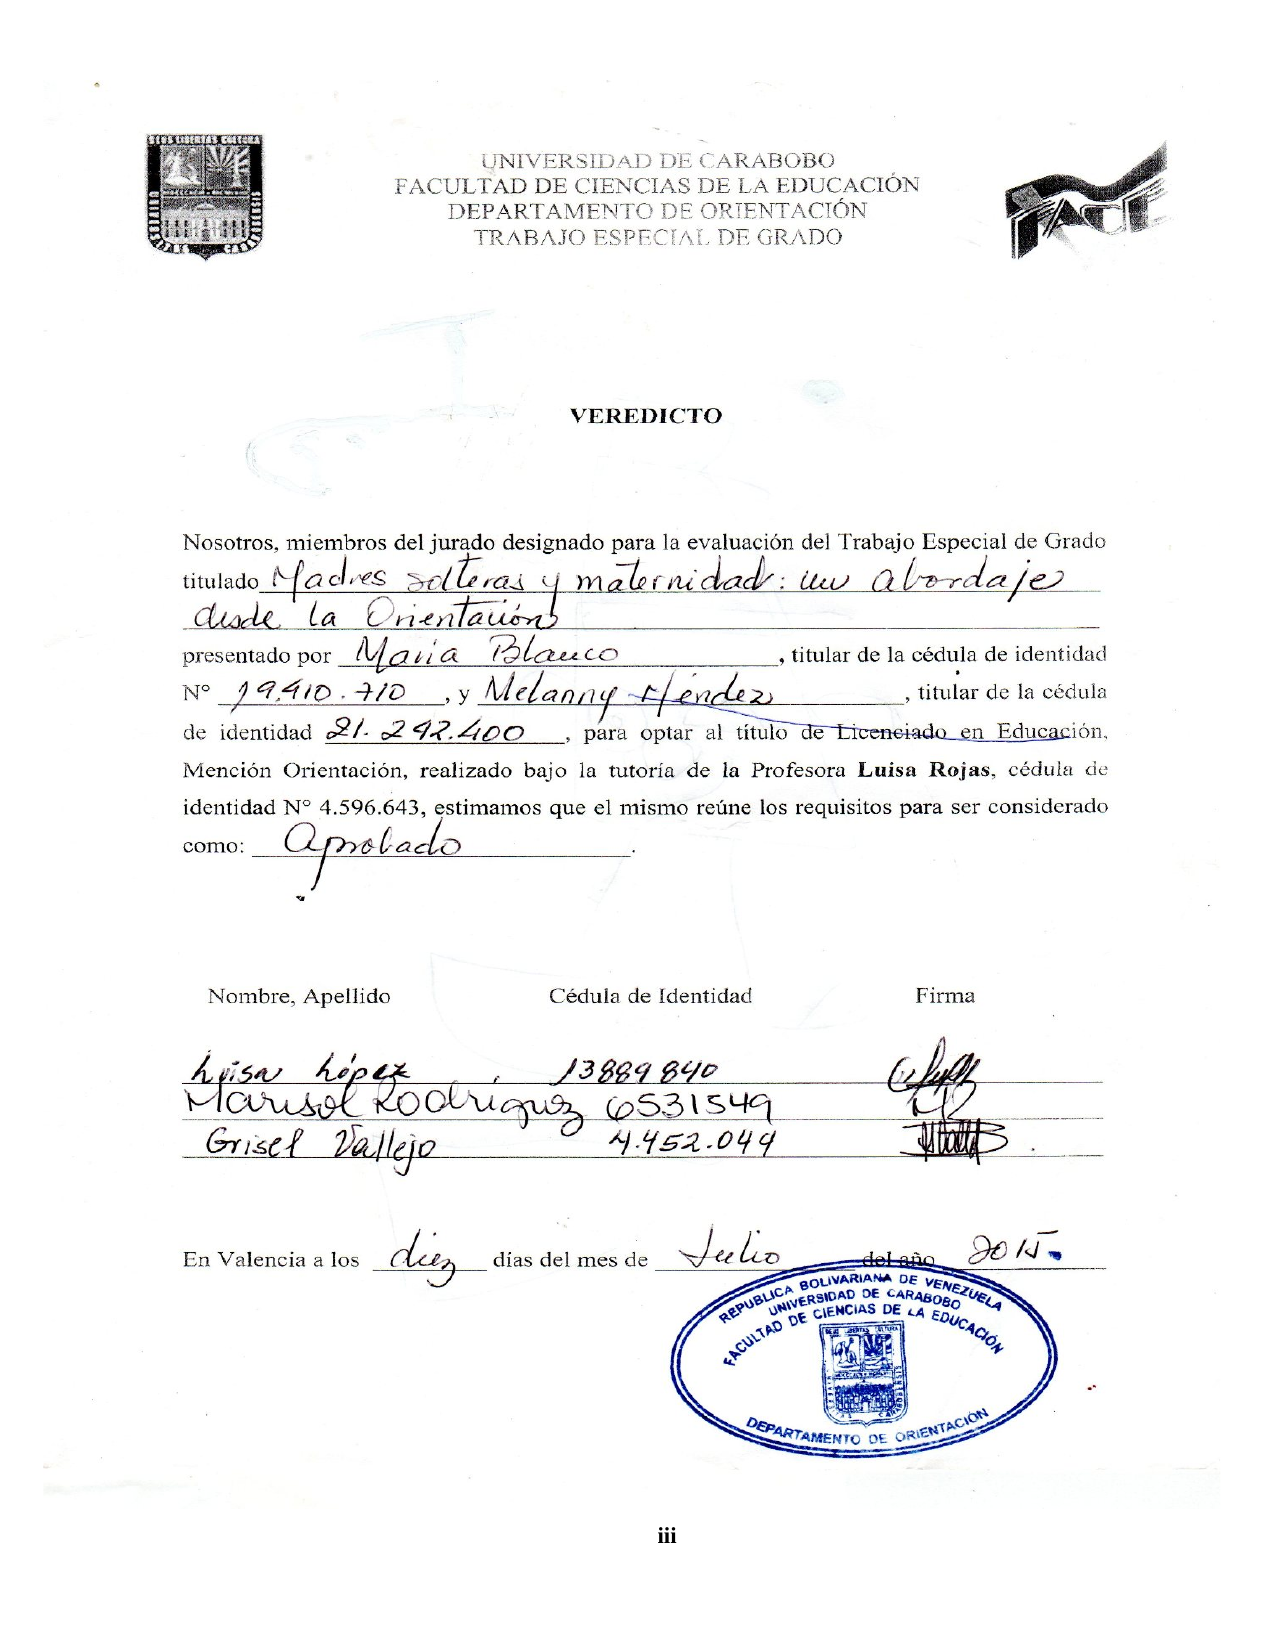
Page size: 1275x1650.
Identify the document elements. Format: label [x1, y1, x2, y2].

picture [43, 80, 1221, 1509]
